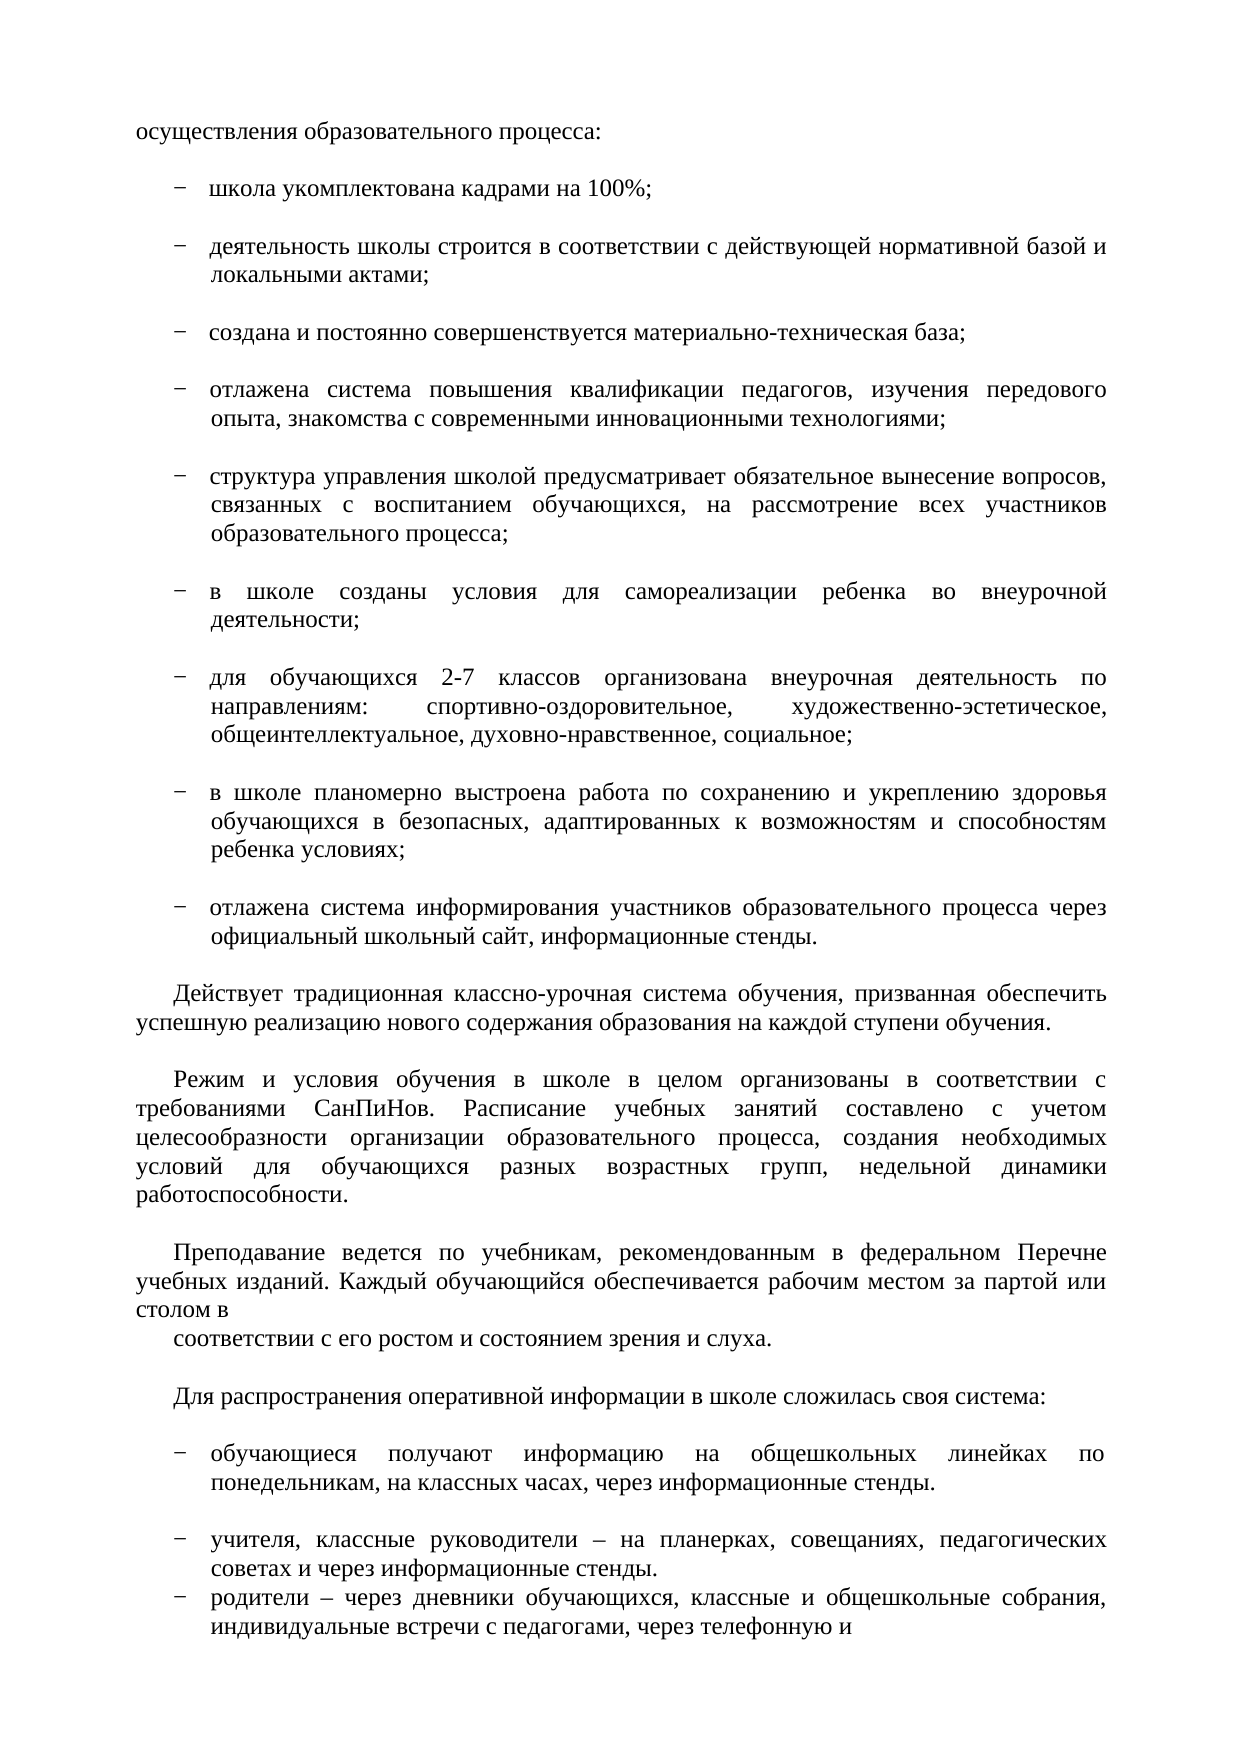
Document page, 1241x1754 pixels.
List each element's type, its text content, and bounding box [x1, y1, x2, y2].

list в школе планомерно выстроена работа по сохранению и укреплению здоровья обучающихся в безопасных, адаптированных к возможностям и способностям ребенка условиях; [173, 777, 1107, 863]
text Для распространения оперативной информации в школе сложилась своя система: [136, 1381, 1107, 1409]
list отлажена система информирования участников образовательного процесса через официальный школьный сайт, информационные стенды. [173, 892, 1107, 949]
list учителя, классные руководители – на планерках, совещаниях, педагогических советах и через информационные стенды. [173, 1524, 1107, 1582]
list обучающиеся получают информацию на общешкольных линейках по понедельникам, на классных часах, через информационные стенды. [173, 1438, 1105, 1496]
list структура управления школой предусматривает обязательное вынесение вопросов, связанных с воспитанием обучающихся, на рассмотрение всех участников образовательного процесса; [173, 461, 1107, 547]
text Действует традиционная классно-урочная система обучения, призванная обеспечить успешную реализацию нового содержания образования на каждой ступени обучения. [136, 978, 1107, 1036]
text Преподавание ведется по учебникам, рекомендованным в федеральном Перечне учебных изданий. Каждый обучающийся обеспечивается рабочим местом за партой или столом в [136, 1237, 1107, 1323]
list для обучающихся 2-7 классов организована внеурочная деятельность по направлениям: спортивно-оздоровительное, художественно-эстетическое, общеинтеллектуальное, духовно-нравственное, социальное; [173, 662, 1107, 748]
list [135, 116, 1107, 144]
list школа укомплектована кадрами на 100%; [173, 173, 1107, 202]
list отлажена система повышения квалификации педагогов, изучения передового опыта, знакомства с современными инновационными технологиями; [173, 374, 1107, 432]
list родители – через дневники обучающихся, классные и общешкольные собрания, индивидуальные встречи с педагогами, через телефонную и [173, 1582, 1107, 1639]
text соответствии с его ростом и состоянием зрения и слуха. [136, 1323, 1107, 1352]
list создана и постоянно совершенствуется материально-техническая база; [173, 317, 1107, 346]
list в школе созданы условия для самореализации ребенка во внеурочной деятельности; [173, 576, 1107, 633]
list деятельность школы строится в соответствии с действующей нормативной базой и локальными актами; [173, 231, 1107, 288]
text Режим и условия обучения в школе в целом организованы в соответствии с требованиями СанПиНов. Расписание учебных занятий составлено с учетом целесообразности организации образовательного процесса, создания необходимых условий для обучающихся разных возрастных групп, недельной динамики работоспособности. [136, 1064, 1107, 1208]
